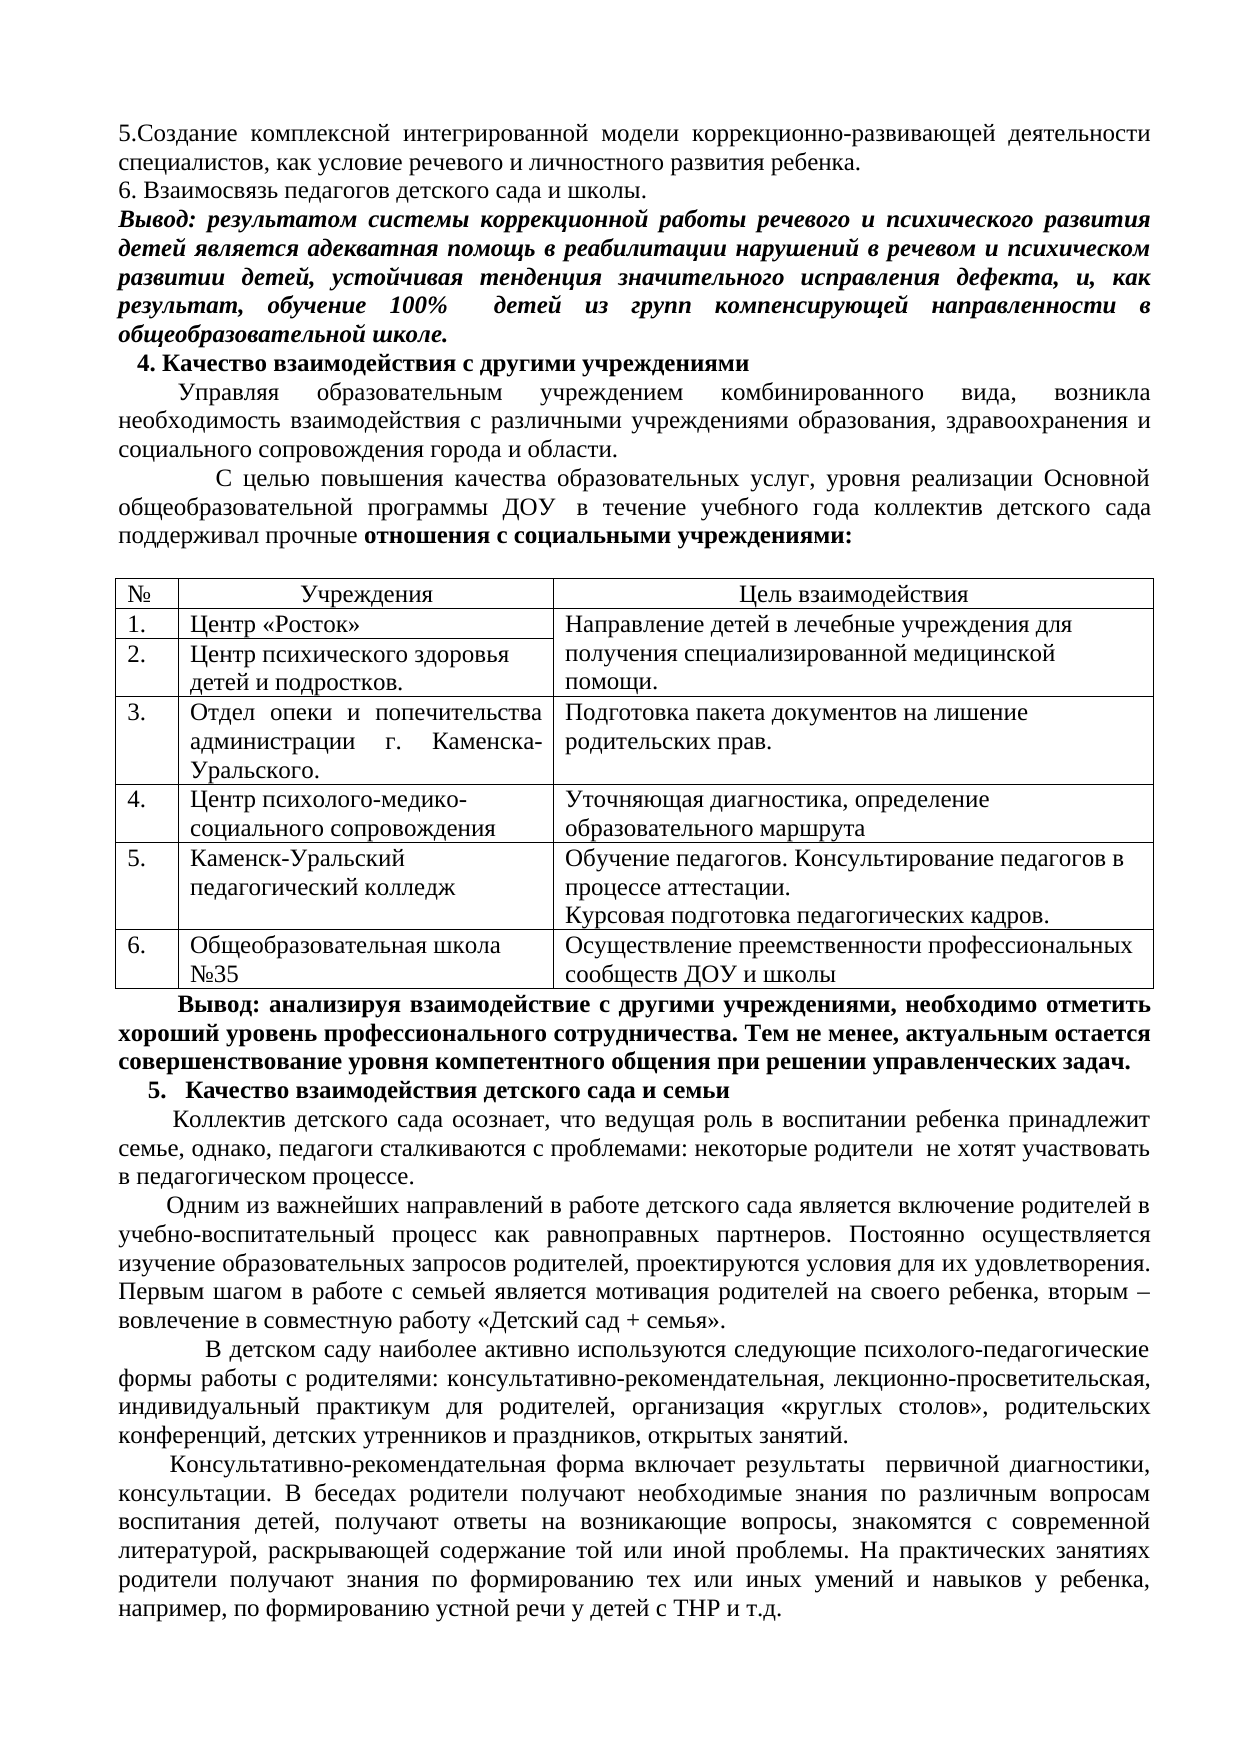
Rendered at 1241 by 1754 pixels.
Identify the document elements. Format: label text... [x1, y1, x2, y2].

table_cell Каменск-Уральский педагогический колледж [179, 843, 553, 929]
table_cell Центр «Росток» [179, 609, 553, 638]
table_cell Подготовка пакета документов на лишение родительских прав. [554, 697, 1153, 783]
table_cell Направление детей в лечебные учреждения для получения специализированной медицинской помощи. [554, 609, 1153, 696]
table_cell Центр психолого-медико-социального сопровождения [179, 785, 553, 842]
table_cell Уточняющая диагностика, определение образовательного маршрута [554, 785, 1153, 842]
table_cell 6. [116, 930, 178, 988]
text 5.Создание комплексной интегрированной модели коррекционно-развивающей деятельности специалистов, как условие речевого и личностного развития ребенка. [118, 118, 1152, 176]
text Вывод: анализируя взаимодействие с другими учреждениями, необходимо отметить хороший уровень профессионального сотрудничества. Тем не менее, актуальным остается совершенствование уровня компетентного общения при решении управленческих задач. [118, 989, 1152, 1075]
table_cell Отдел опеки и попечительства администрации г. Каменска-Уральского. [179, 697, 553, 783]
table_cell 2. [116, 639, 178, 696]
table_cell 1. [116, 609, 178, 638]
table_header Учреждения [179, 579, 553, 608]
text Коллектив детского сада осознает, что ведущая роль в воспитании ребенка принадлежит семье, однако, педагоги сталкиваются с проблемами: некоторые родители не хотят участвовать в педагогическом процессе. [118, 1104, 1152, 1190]
text 4. Качество взаимодействия с другими учреждениями [118, 348, 1152, 377]
table_header № [116, 579, 178, 608]
table_cell 5. [116, 843, 178, 929]
table_cell Общеобразовательная школа №35 [179, 930, 553, 988]
text С целью повышения качества образовательных услуг, уровня реализации Основной общеобразовательной программы ДОУ в течение учебного года коллектив детского сада поддерживал прочные отношения с социальными учреждениями: [118, 463, 1152, 549]
table_cell 4. [116, 785, 178, 842]
table_cell Обучение педагогов. Консультирование педагогов в процессе аттестации. Курсовая подготовка педагогических кадров. [554, 843, 1153, 929]
list 6. Взаимосвязь педагогов детского сада и школы. [118, 176, 1152, 204]
text Одним из важнейших направлений в работе детского сада является включение родителей в учебно-воспитательный процесс как равноправных партнеров. Постоянно осуществляется изучение образовательных запросов родителей, проектируются условия для их удовлетворения. Первым шагом в работе с семьей является мотивация родителей на своего ребенка, вторым – вовлечение в совместную работу «Детский сад + семья». [118, 1190, 1152, 1334]
text Вывод: результатом системы коррекционной работы речевого и психического развития детей является адекватная помощь в реабилитации нарушений в речевом и психическом развитии детей, устойчивая тенденция значительного исправления дефекта, и, как результат, обучение 100% детей из групп компенсирующей направленности в общеобразовательной школе. [118, 204, 1152, 348]
table_cell 3. [116, 697, 178, 783]
table_cell Центр психического здоровья детей и подростков. [179, 639, 553, 696]
text Управляя образовательным учреждением комбинированного вида, возникла необходимость взаимодействия с различными учреждениями образования, здравоохранения и социального сопровождения города и области. [118, 377, 1152, 463]
table_header Цель взаимодействия [554, 579, 1153, 608]
text В детском саду наиболее активно используются следующие психолого-педагогические формы работы с родителями: консультативно-рекомендательная, лекционно-просветительская, индивидуальный практикум для родителей, организация «круглых столов», родительских конференций, детских утренников и праздников, открытых занятий. [118, 1334, 1152, 1449]
text Консультативно-рекомендательная форма включает результаты первичной диагностики, консультации. В беседах родители получают необходимые знания по различным вопросам воспитания детей, получают ответы на возникающие вопросы, знакомятся с современной литературой, раскрывающей содержание той или иной проблемы. На практических занятиях родители получают знания по формированию тех или иных умений и навыков у ребенка, например, по формированию устной речи у детей с ТНР и т.д. [118, 1449, 1152, 1621]
table_cell Осуществление преемственности профессиональных сообществ ДОУ и школы [554, 930, 1153, 988]
list Качество взаимодействия детского сада и семьи [148, 1075, 1152, 1104]
